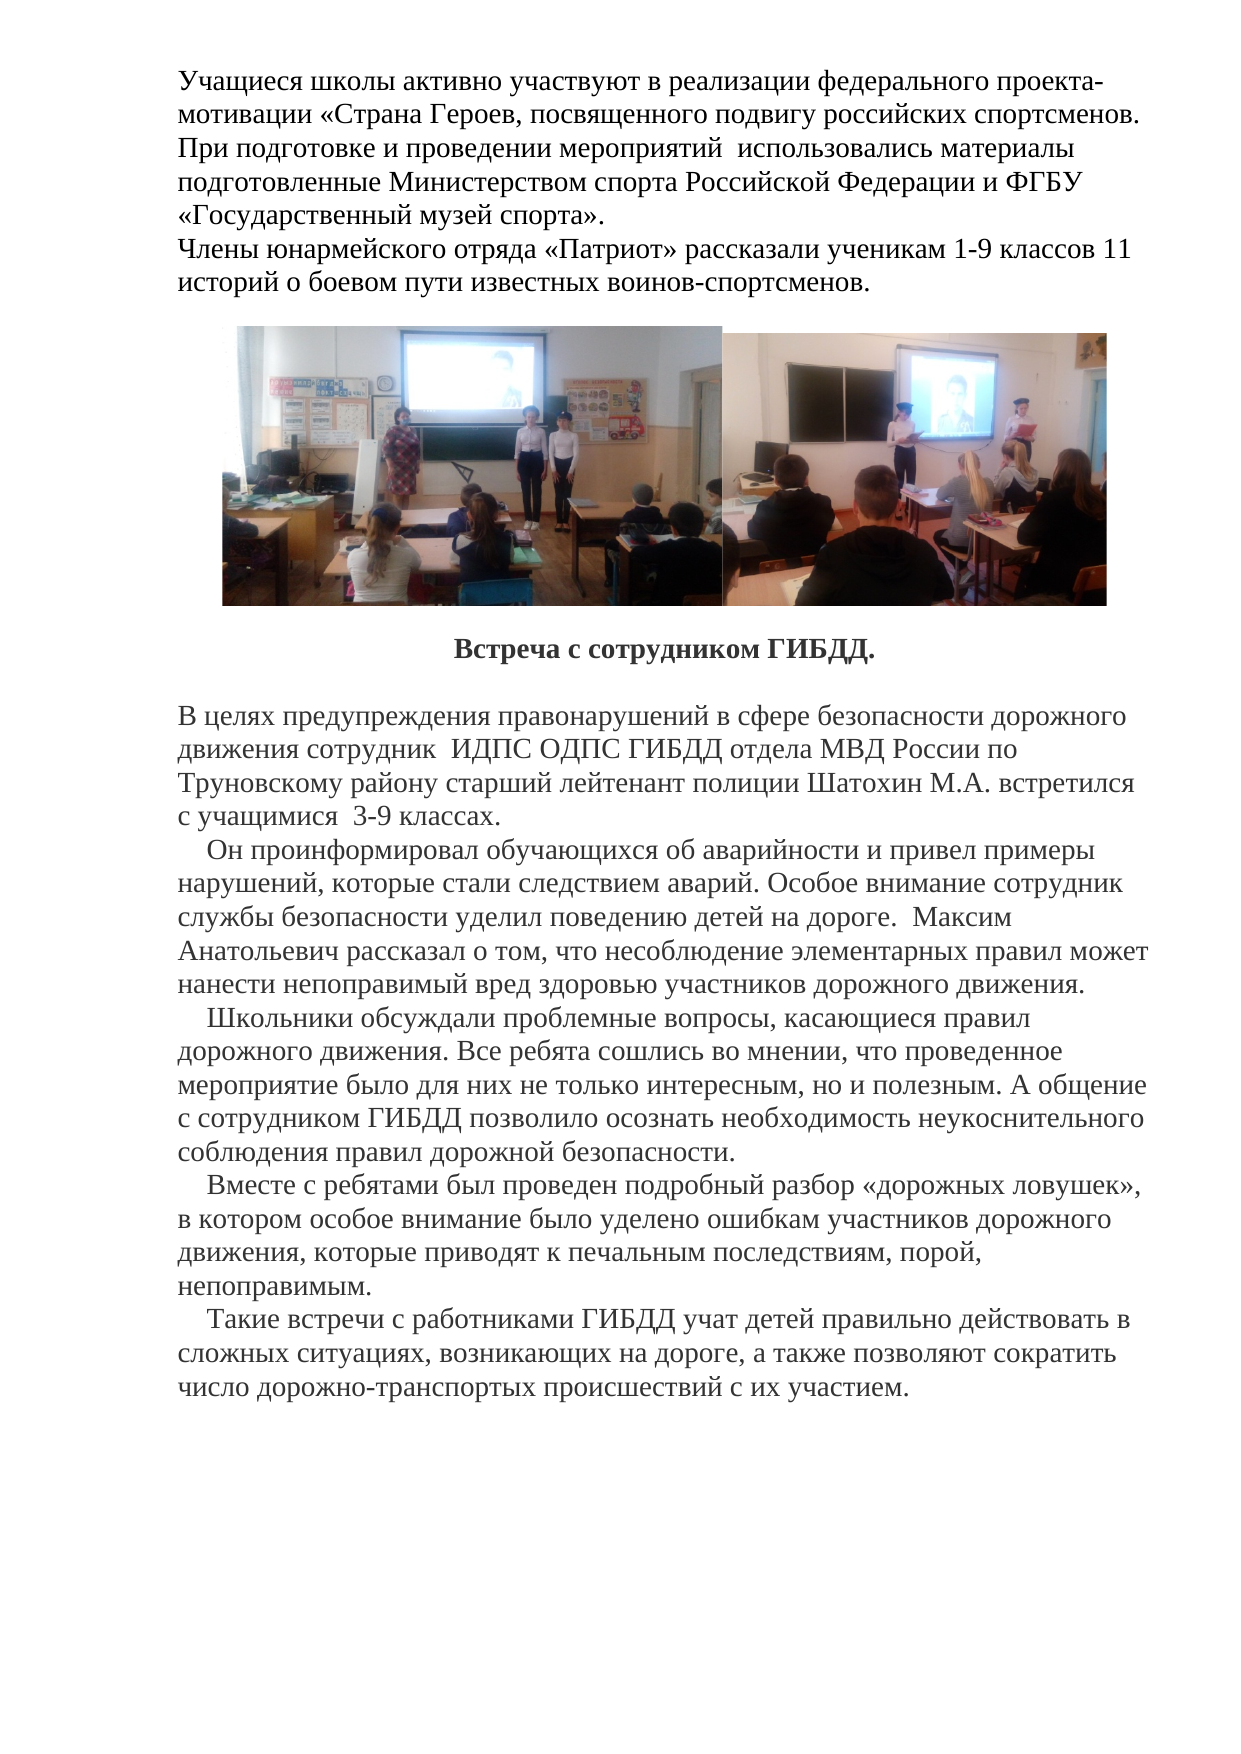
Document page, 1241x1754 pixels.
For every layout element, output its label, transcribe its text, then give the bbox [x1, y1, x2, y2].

text В целях предупреждения правонарушений в сфере безопасности дорожного движения сотрудник ИДПС ОДПС ГИБДД отдела МВД России по Труновскому району старший лейтенант полиции Шатохин М.А. встретился с учащимися 3-9 классах. [177, 698, 1152, 832]
text Члены юнармейского отряда «Патриот» рассказали ученикам 1-9 классов 11 историй о боевом пути известных воинов-спортсменов. [177, 231, 1152, 298]
text Вместе с ребятами был проведен подробный разбор «дорожных ловушек», в котором особое внимание было уделено ошибкам участников дорожного движения, которые приводят к печальным последствиям, порой, непоправимым. [177, 1167, 1152, 1302]
text «Государственный музей спорта». [177, 197, 1152, 231]
picture [222, 326, 1107, 606]
text Он проинформировал обучающихся об аварийности и привел примеры нарушений, которые стали следствием аварий. Особое внимание сотрудник службы безопасности уделил поведению детей на дороге. Максим Анатольевич рассказал о том, что несоблюдение элементарных правил может нанести непоправимый вред здоровью участников дорожного движения. [177, 832, 1152, 1000]
text Школьники обсуждали проблемные вопросы, касающиеся правил дорожного движения. Все ребята сошлись во мнении, что проведенное мероприятие было для них не только интересным, но и полезным. А общение с сотрудником ГИБДД позволило осознать необходимость неукоснительного соблюдения правил дорожной безопасности. [177, 1000, 1152, 1167]
text Учащиеся школы активно участвуют в реализации федерального проекта-мотивации «Страна Героев, посвященного подвигу российских спортсменов. При подготовке и проведении мероприятий использовались материалы подготовленные Министерством спорта Российской Федерации и ФГБУ [177, 63, 1152, 197]
text Встреча с сотрудником ГИБДД. [177, 631, 1152, 664]
text Такие встречи с работниками ГИБДД учат детей правильно действовать в сложных ситуациях, возникающих на дороге, а также позволяют сократить число дорожно-транспортых происшествий с их участием. [177, 1302, 1152, 1402]
